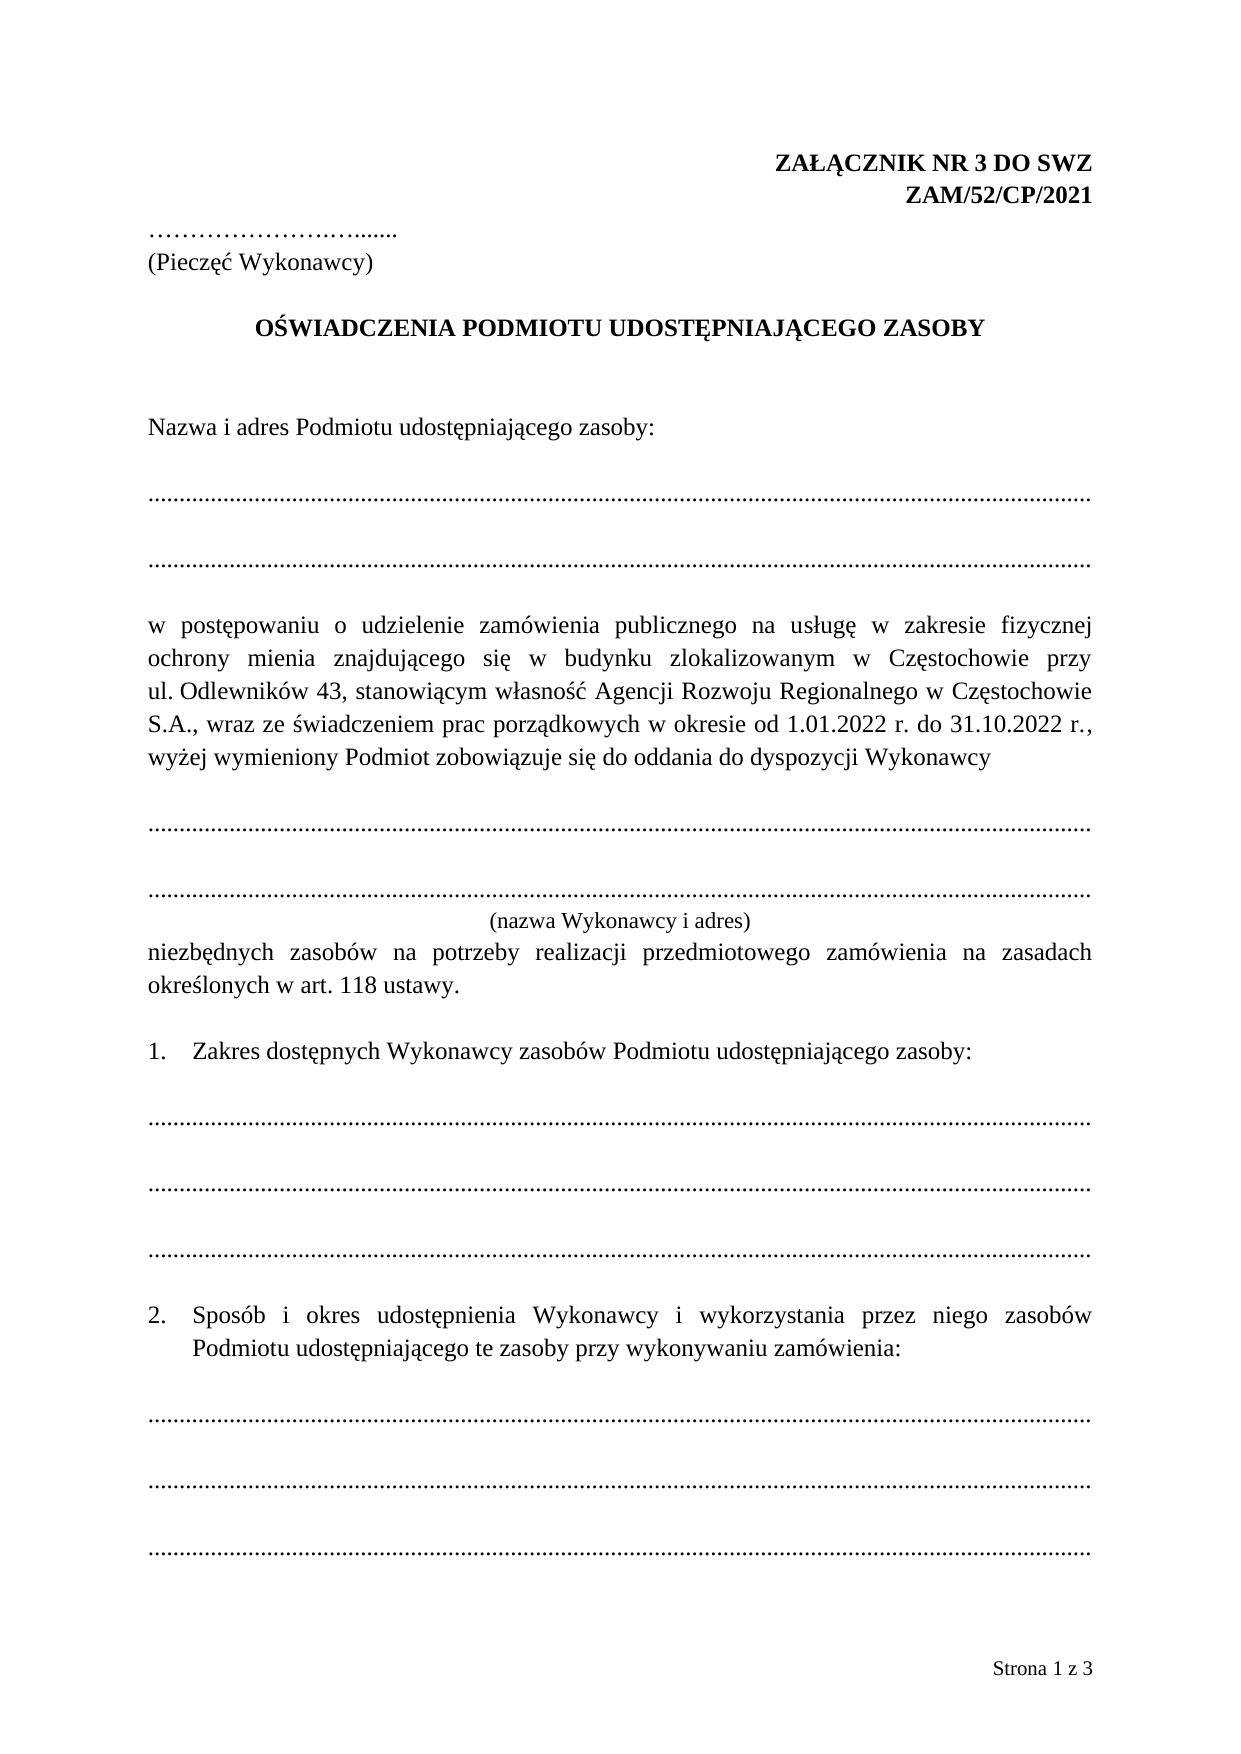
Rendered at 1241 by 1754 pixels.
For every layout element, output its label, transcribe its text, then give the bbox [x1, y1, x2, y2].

list Zakres dostępnych Wykonawcy zasobów Podmiotu udostępniającego zasoby: [148, 1036, 1093, 1065]
text Nazwa i adres Podmiotu udostępniającego zasoby: [148, 412, 1093, 441]
text ZAM/52/CP/2021 [148, 181, 1093, 209]
text (nazwa Wykonawcy i adres) [148, 907, 1093, 933]
text OŚWIADCZENIA PODMIOTU UDOSTĘPNIAJĄCEGO ZASOBY [148, 313, 1093, 341]
text ………………….…....... [148, 214, 1093, 242]
text w postępowaniu o udzielenie zamówienia publicznego na usługę w zakresie fizycznej ochrony mienia znajdującego się w budynku zlokalizowanym w Częstochowie przy ul. Odlewników 43, stanowiącym własność Agencji Rozwoju Regionalnego w Częstochowie S.A., wraz ze świadczeniem prac porządkowych w okresie od 1.01.2022 r. do 31.10.2022 r., wyżej wymieniony Podmiot zobowiązuje się do oddania do dyspozycji Wykonawcy [148, 610, 1093, 771]
text (Pieczęć Wykonawcy) [148, 247, 1093, 275]
text ZAŁĄCZNIK NR 3 DO SWZ [148, 148, 1093, 176]
text niezbędnych zasobów na potrzeby realizacji przedmiotowego zamówienia na zasadach określonych w art. 118 ustawy. [148, 937, 1093, 999]
list Sposób i okres udostępnienia Wykonawcy i wykorzystania przez niego zasobów Podmiotu udostępniającego te zasoby przy wykonywaniu zamówienia: [148, 1301, 1093, 1362]
